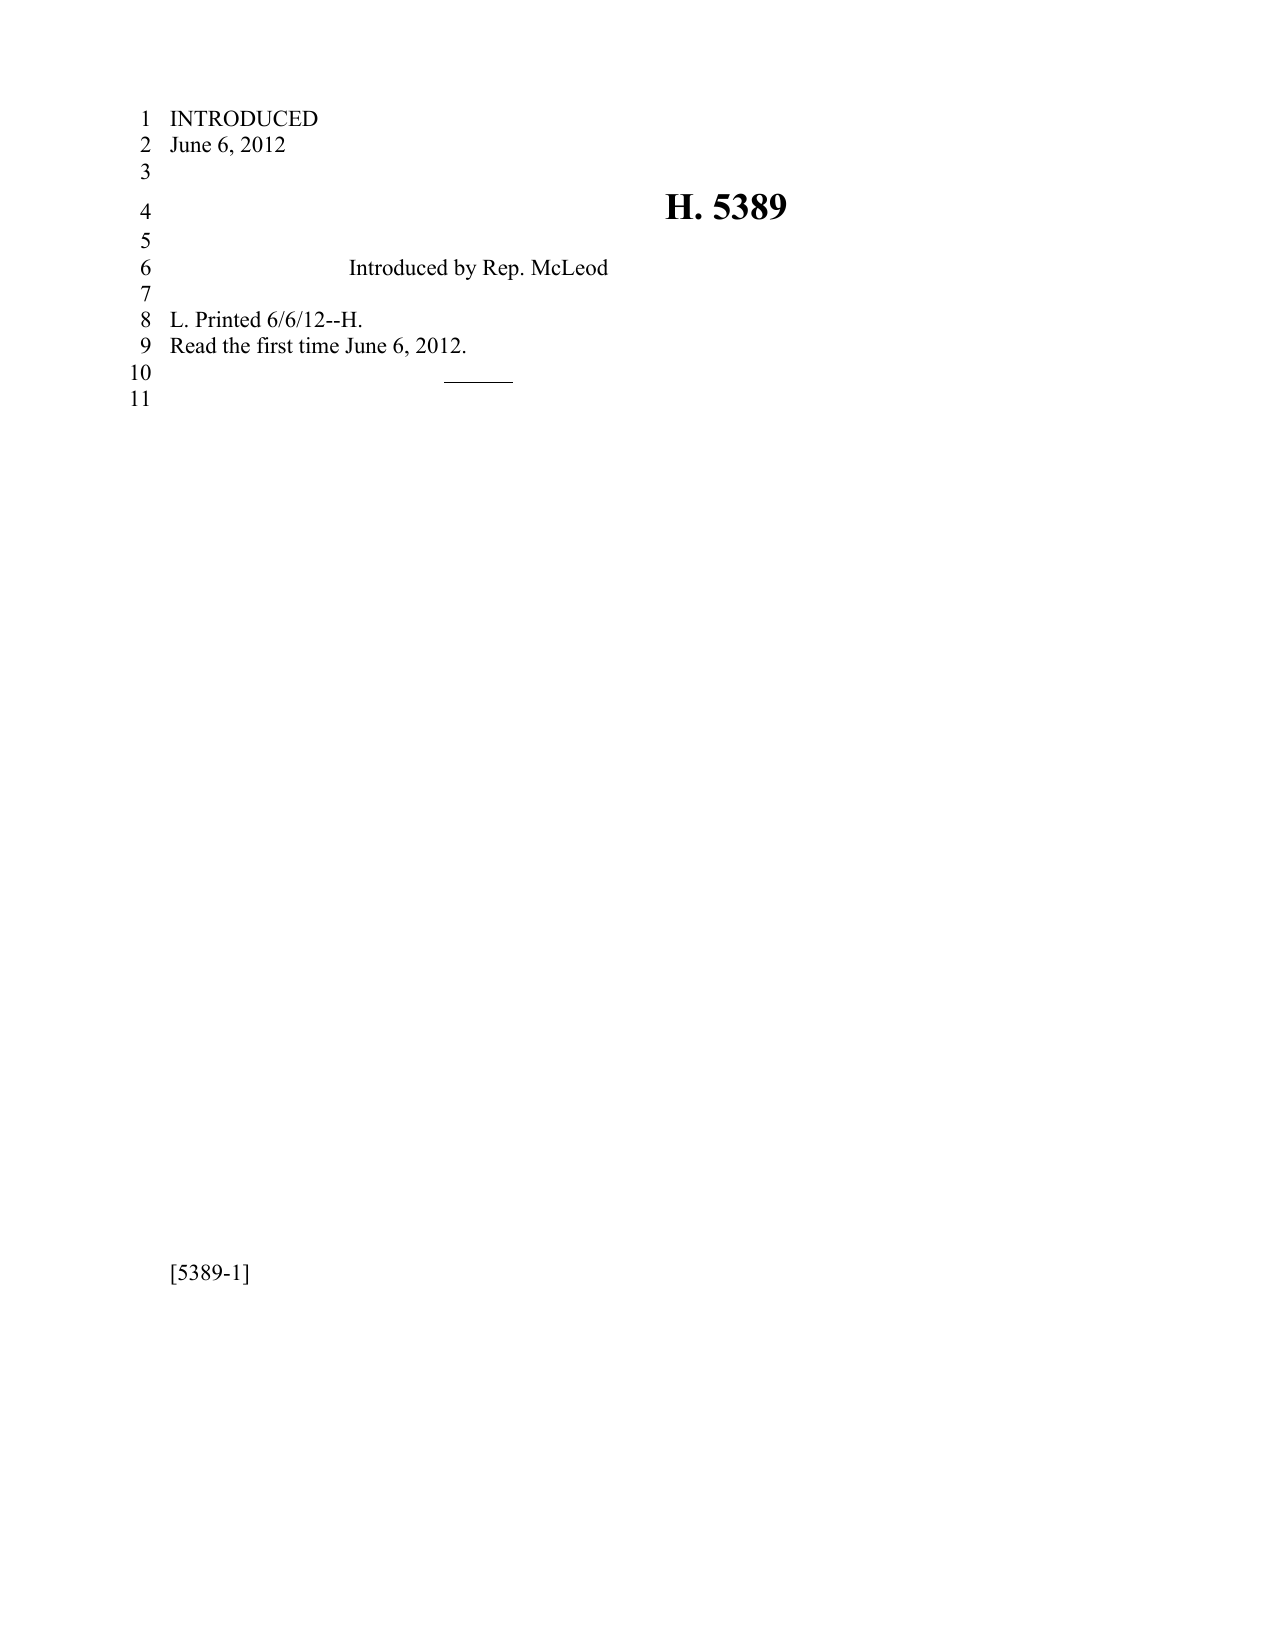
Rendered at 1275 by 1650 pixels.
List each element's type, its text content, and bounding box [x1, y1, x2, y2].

text Read the first time June 6, 2012. [169, 333, 787, 359]
text INTRODUCED [169, 105, 787, 131]
text H. 5389 [169, 184, 787, 227]
text June 6, 2012 [169, 131, 787, 158]
text L. Printed 6/6/12--H. [169, 306, 787, 333]
text Introduced by Rep. McLeod [169, 253, 787, 280]
